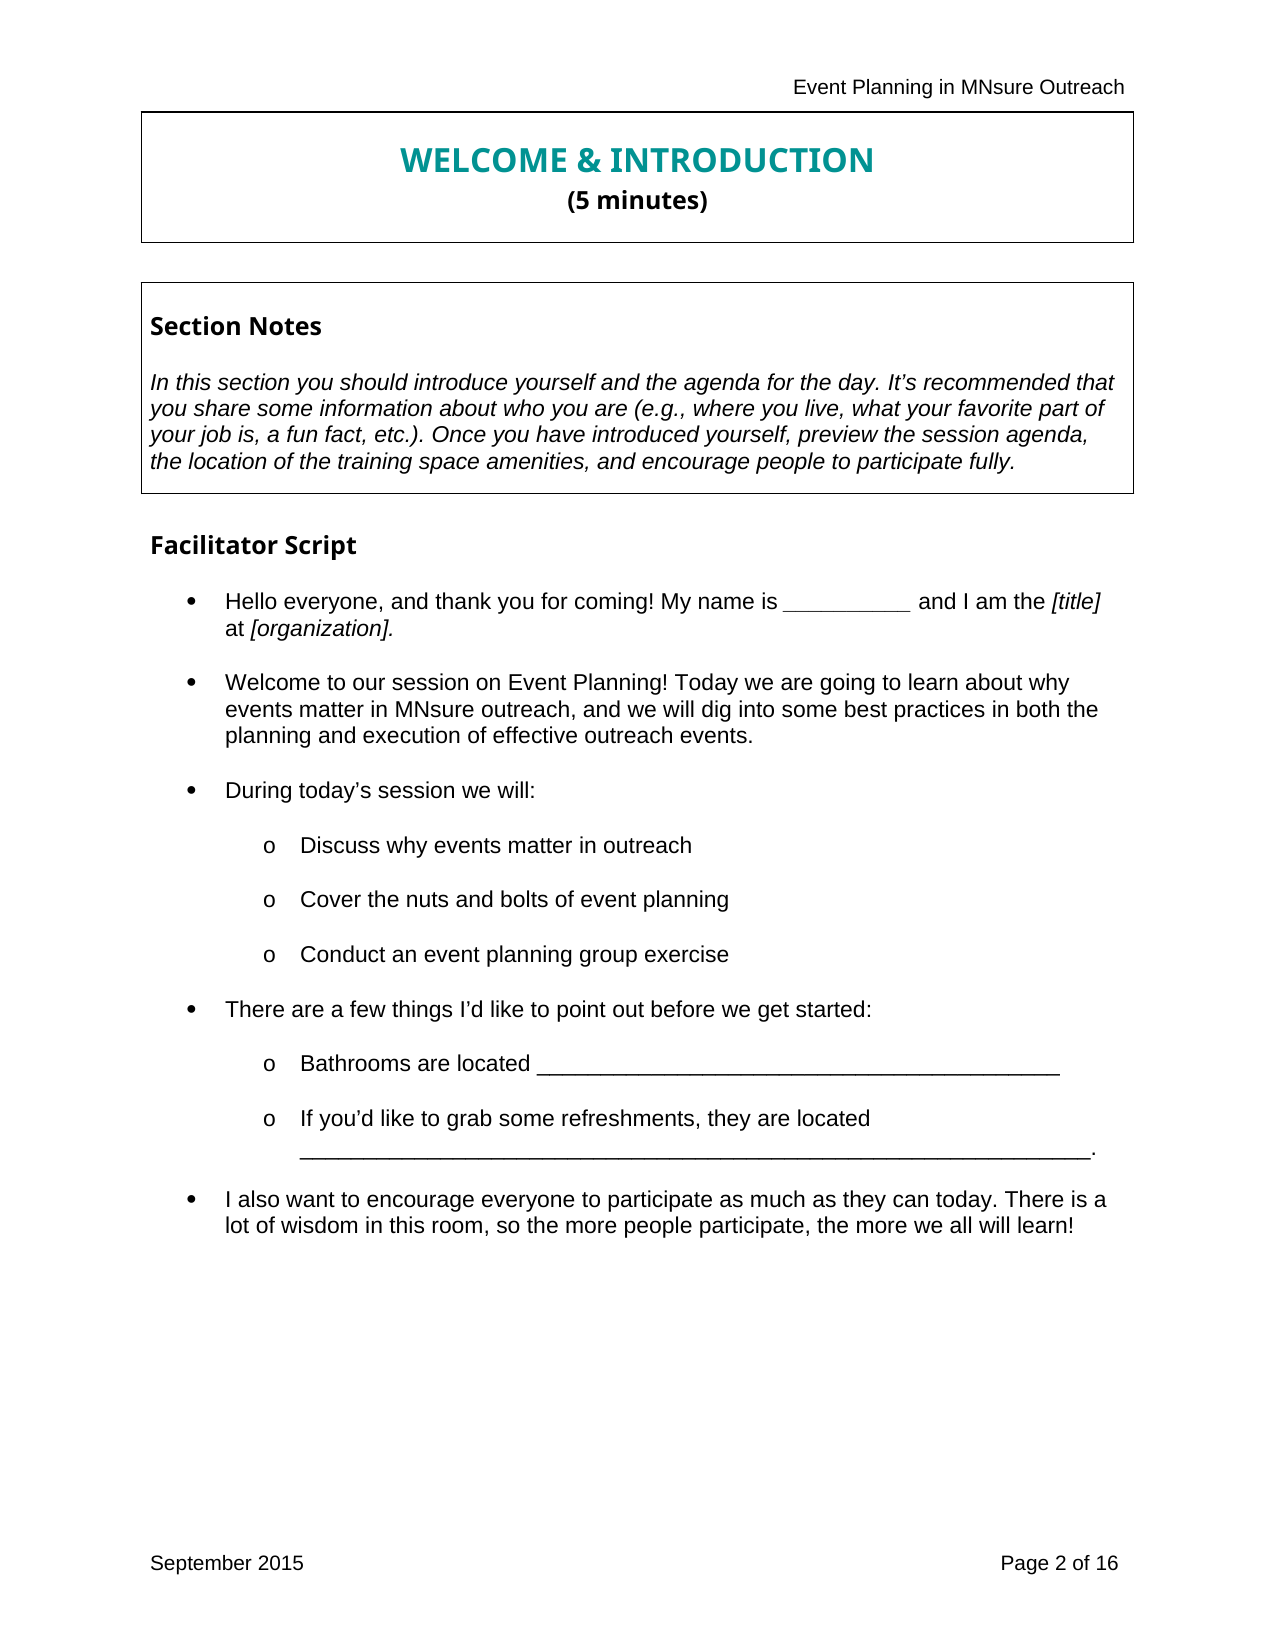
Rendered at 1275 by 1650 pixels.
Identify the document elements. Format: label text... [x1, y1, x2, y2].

list Bathrooms are located _________________________________________ [262, 1050, 1125, 1079]
text (5 minutes) [150, 183, 1125, 217]
list Hello everyone, and thank you for coming! My name is __________ and I am the [title] at [organization]. [187, 588, 1125, 641]
text In this section you should introduce yourself and the agenda for the day. It’s recommended that you share some information about who you are (e.g., where you live, what your favorite part of your job is, a fun fact, etc.). Once you have introduced yourself, preview the session agenda, the location of the training space amenities, and encourage people to participate fully. [150, 368, 1125, 474]
list Welcome to our session on Event Planning! Today we are going to learn about why events matter in MNsure outreach, and we will dig into some best practices in both the planning and execution of effective outreach events. [187, 669, 1125, 748]
text WELCOME & INTRODUCTION [150, 137, 1125, 183]
list Cover the nuts and bolts of event planning [262, 886, 1125, 914]
list Discuss why events matter in outreach [262, 832, 1125, 860]
list There are a few things I’d like to point out before we get started: [187, 996, 1125, 1022]
text Section Notes [150, 308, 1125, 342]
list If you’d like to grab some refreshments, they are located ______________________________________________________________. [262, 1105, 1125, 1160]
list I also want to encourage everyone to participate as much as they can today. There is a lot of wisdom in this room, so the more people participate, the more we all will learn! [187, 1186, 1125, 1239]
list During today’s session we will: [187, 777, 1125, 803]
text Facilitator Script [150, 528, 1125, 562]
list Conduct an event planning group exercise [262, 941, 1125, 969]
